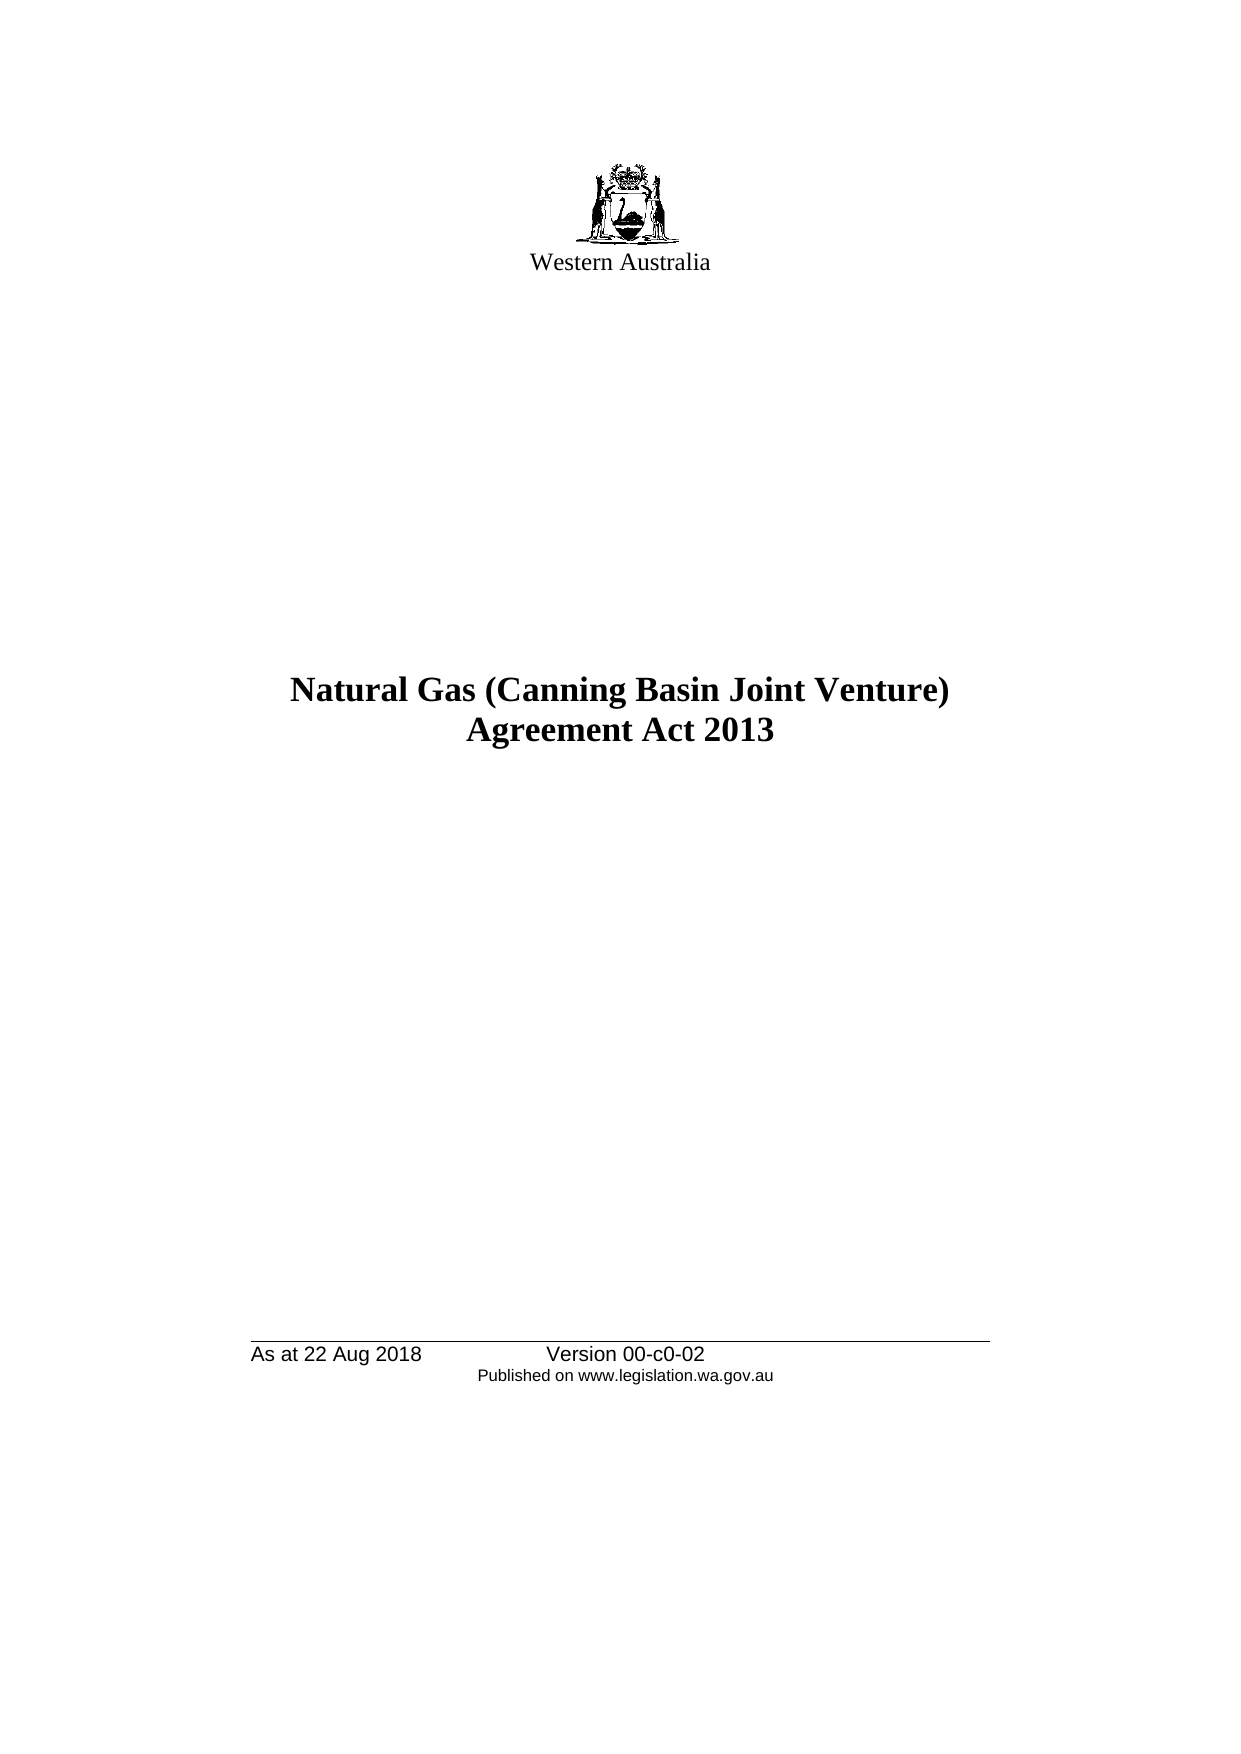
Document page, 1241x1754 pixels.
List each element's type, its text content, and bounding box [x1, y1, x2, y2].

text Western Australia [251, 247, 990, 276]
picture [575, 162, 679, 246]
text Natural Gas (Canning Basin Joint Venture) Agreement Act 2013 [251, 668, 990, 749]
